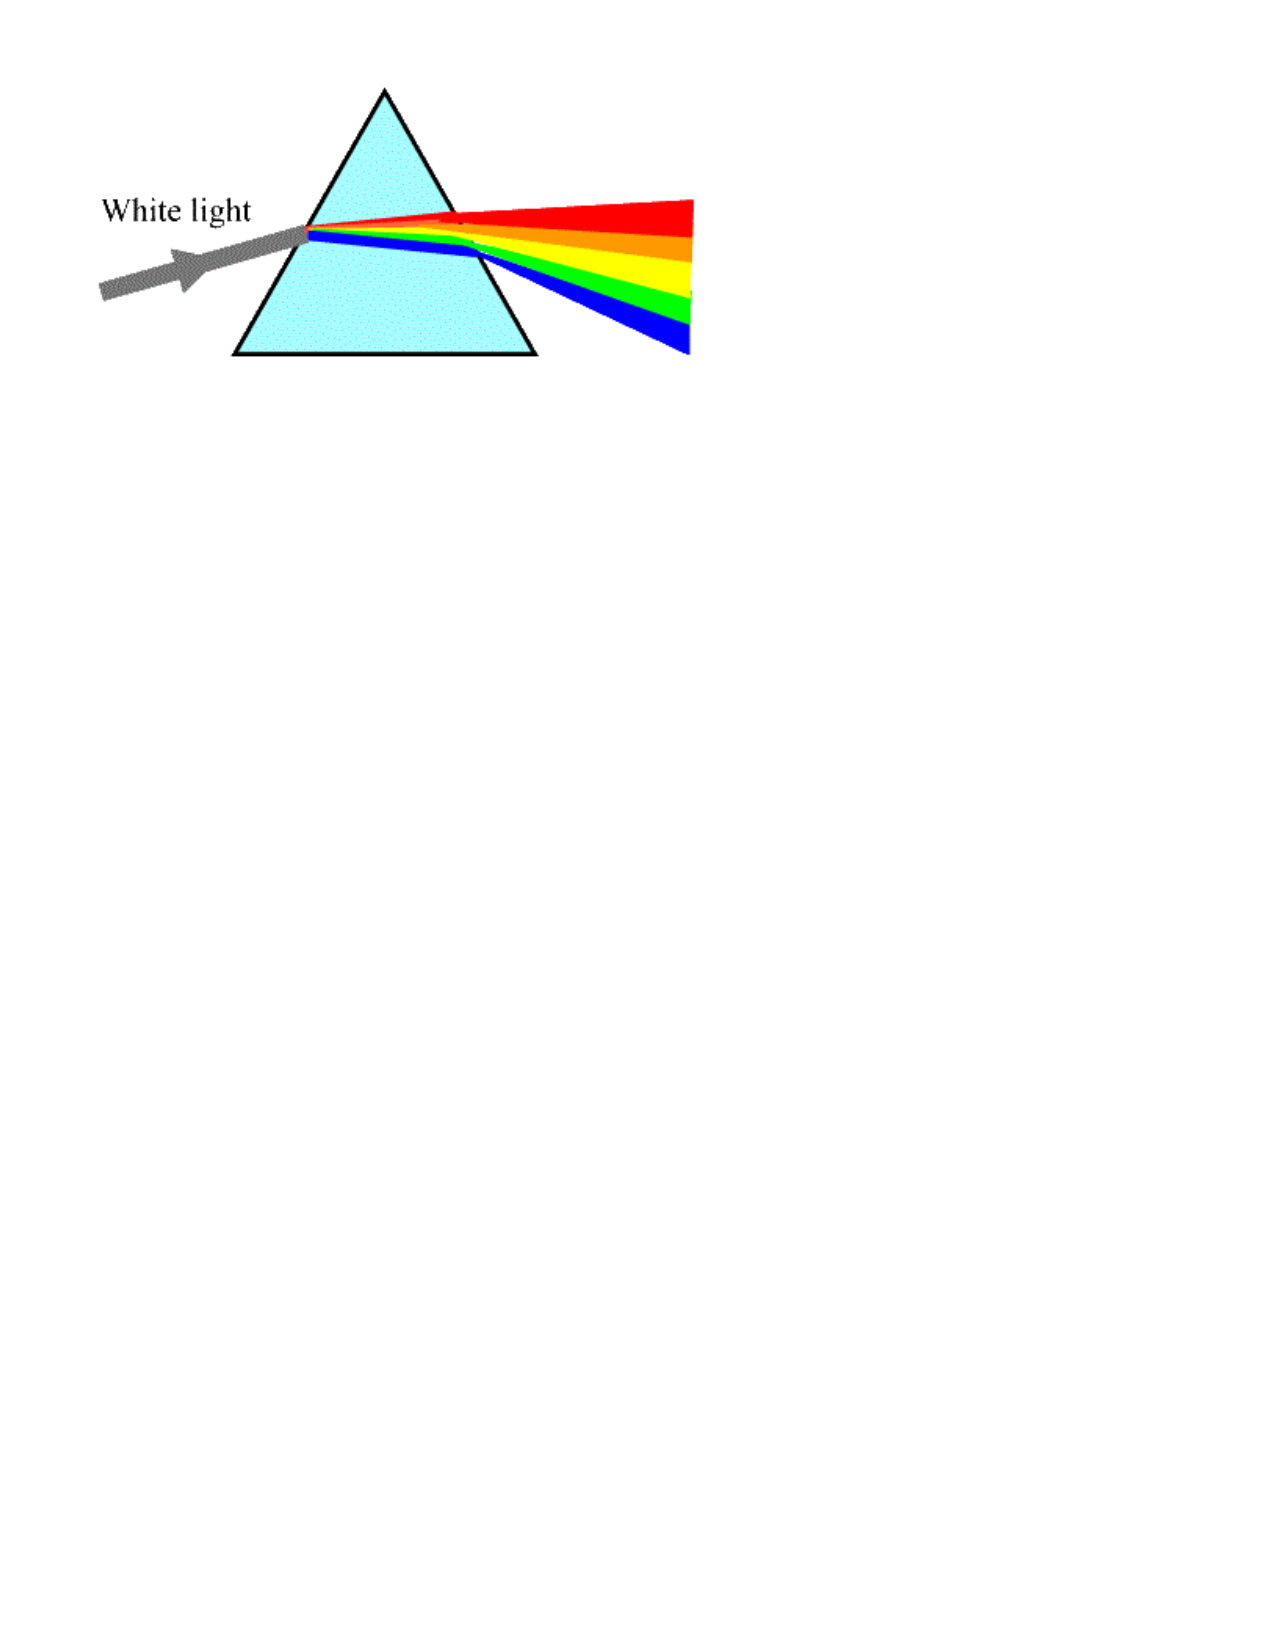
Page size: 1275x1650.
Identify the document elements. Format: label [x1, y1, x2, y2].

picture [82, 75, 705, 454]
